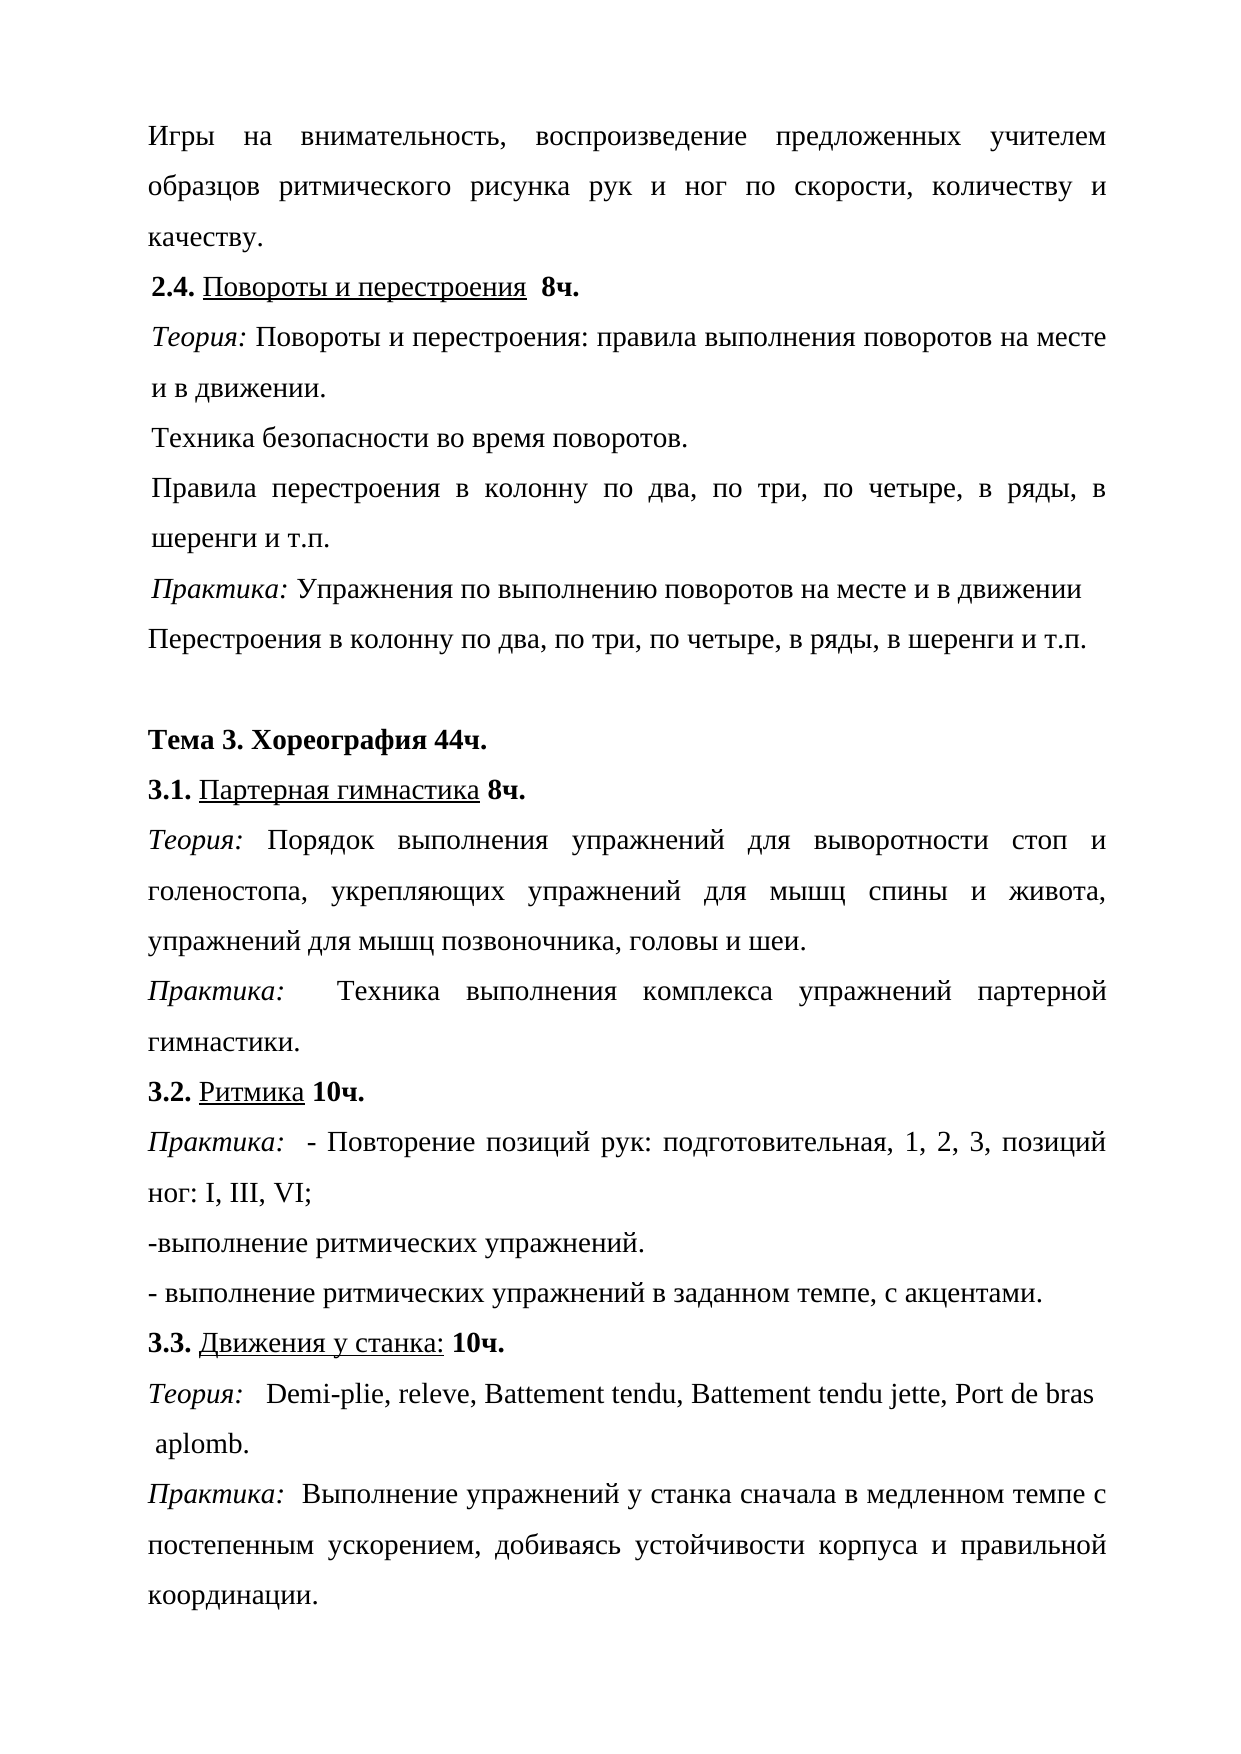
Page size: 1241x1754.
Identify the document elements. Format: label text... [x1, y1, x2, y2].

text -выполнение ритмических упражнений. [148, 1225, 1107, 1258]
text Практика: Техника выполнения комплекса упражнений партерной гимнастики. [148, 973, 1107, 1057]
text Перестроения в колонну по два, по три, по четыре, в ряды, в шеренги и т.п. [148, 621, 1107, 655]
text Теория: Demi-plie, releve, Battement tendu, Battement tendu jette, Port de bras [148, 1376, 1107, 1409]
text Практика: Выполнение упражнений у станка сначала в медленном темпе с постепенным ускорением, добиваясь устойчивости корпуса и правильной координации. [148, 1477, 1107, 1611]
text Правила перестроения в колонну по два, по три, по четыре, в ряды, в шеренги и т.п. [151, 470, 1107, 554]
text 2.4. Повороты и перестроения 8ч. [151, 269, 1107, 303]
text 3.2. Ритмика 10ч. [148, 1074, 1107, 1108]
text Игры на внимательность, воспроизведение предложенных учителем образцов ритмического рисунка рук и ног по скорости, количеству и качеству. [148, 118, 1107, 252]
text Теория: Порядок выполнения упражнений для выворотности стоп и голеностопа, укрепляющих упражнений для мышц спины и живота, упражнений для мышц позвоночника, головы и шеи. [148, 822, 1107, 957]
text Практика: Упражнения по выполнению поворотов на месте и в движении [151, 571, 1107, 604]
text Практика: - Повторение позиций рук: подготовительная, 1, 2, 3, позиций ног: I, III, VI; [148, 1124, 1107, 1208]
text - выполнение ритмических упражнений в заданном темпе, с акцентами. [148, 1275, 1107, 1309]
text aplomb. [148, 1426, 1107, 1460]
text 3.1. Партерная гимнастика 8ч. [148, 772, 1107, 806]
text Теория: Повороты и перестроения: правила выполнения поворотов на месте и в движении. [151, 319, 1107, 403]
text Техника безопасности во время поворотов. [151, 420, 1107, 453]
text 3.3. Движения у станка: 10ч. [148, 1326, 1107, 1359]
text Тема 3. Хореография 44ч. [148, 722, 1107, 755]
